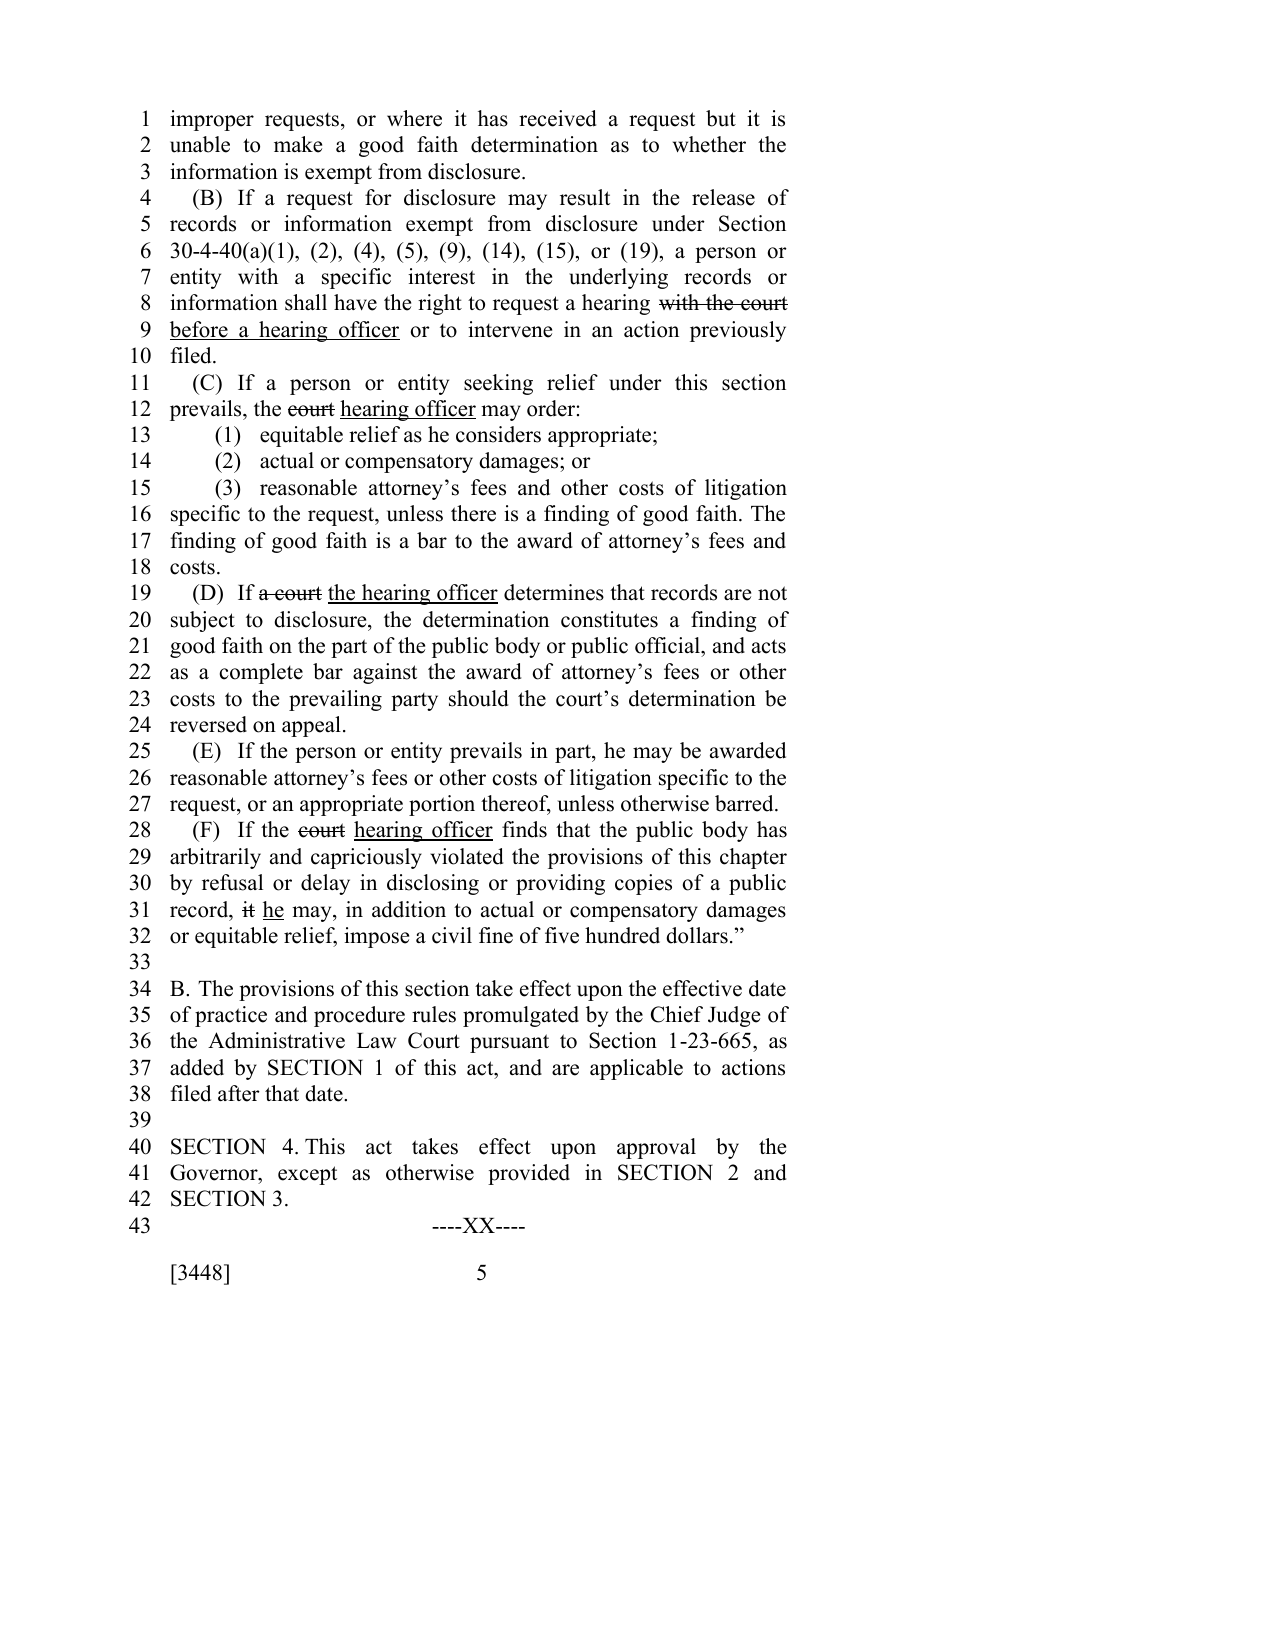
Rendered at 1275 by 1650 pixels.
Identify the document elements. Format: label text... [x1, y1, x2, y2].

text (F) If the court hearing officer finds that the public body has arbitrarily and capriciously violated the provisions of this chapter by refusal or delay in disclosing or providing copies of a public record, it he may, in addition to actual or compensatory damages or equitable relief, impose a civil fine of five hundred dollars.” [169, 817, 787, 948]
text (2) actual or compensatory damages; or [169, 448, 787, 474]
text SECTION 4. This act takes effect upon approval by the Governor, except as otherwise provided in SECTION 2 and SECTION 3. [169, 1133, 787, 1212]
text (C) If a person or entity seeking relief under this section prevails, the court hearing officer may order: [169, 368, 787, 421]
text (D) If a court the hearing officer determines that records are not subject to disclosure, the determination constitutes a finding of good faith on the part of the public body or public official, and acts as a complete bar against the award of attorney’s fees or other costs to the prevailing party should the court’s determination be reversed on appeal. [169, 579, 787, 737]
text B. The provisions of this section take effect upon the effective date of practice and procedure rules promulgated by the Chief Judge of the Administrative Law Court pursuant to Section 1-23-665, as added by SECTION 1 of this act, and are applicable to actions filed after that date. [169, 975, 787, 1106]
text (1) equitable relief as he considers appropriate; [169, 421, 787, 448]
text (E) If the person or entity prevails in part, he may be awarded reasonable attorney’s fees or other costs of litigation specific to the request, or an appropriate portion thereof, unless otherwise barred. [169, 737, 787, 817]
text (3) reasonable attorney’s fees and other costs of litigation specific to the request, unless there is a finding of good faith. The finding of good faith is a bar to the award of attorney’s fees and costs. [169, 474, 787, 579]
text ----XX---- [169, 1212, 787, 1238]
text (B) If a request for disclosure may result in the release of records or information exempt from disclosure under Section 30-4-40(a)(1), (2), (4), (5), (9), (14), (15), or (19), a person or entity with a specific interest in the underlying records or information shall have the right to request a hearing with the court before a hearing officer or to intervene in an action previously filed. [169, 184, 787, 368]
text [169, 105, 787, 184]
